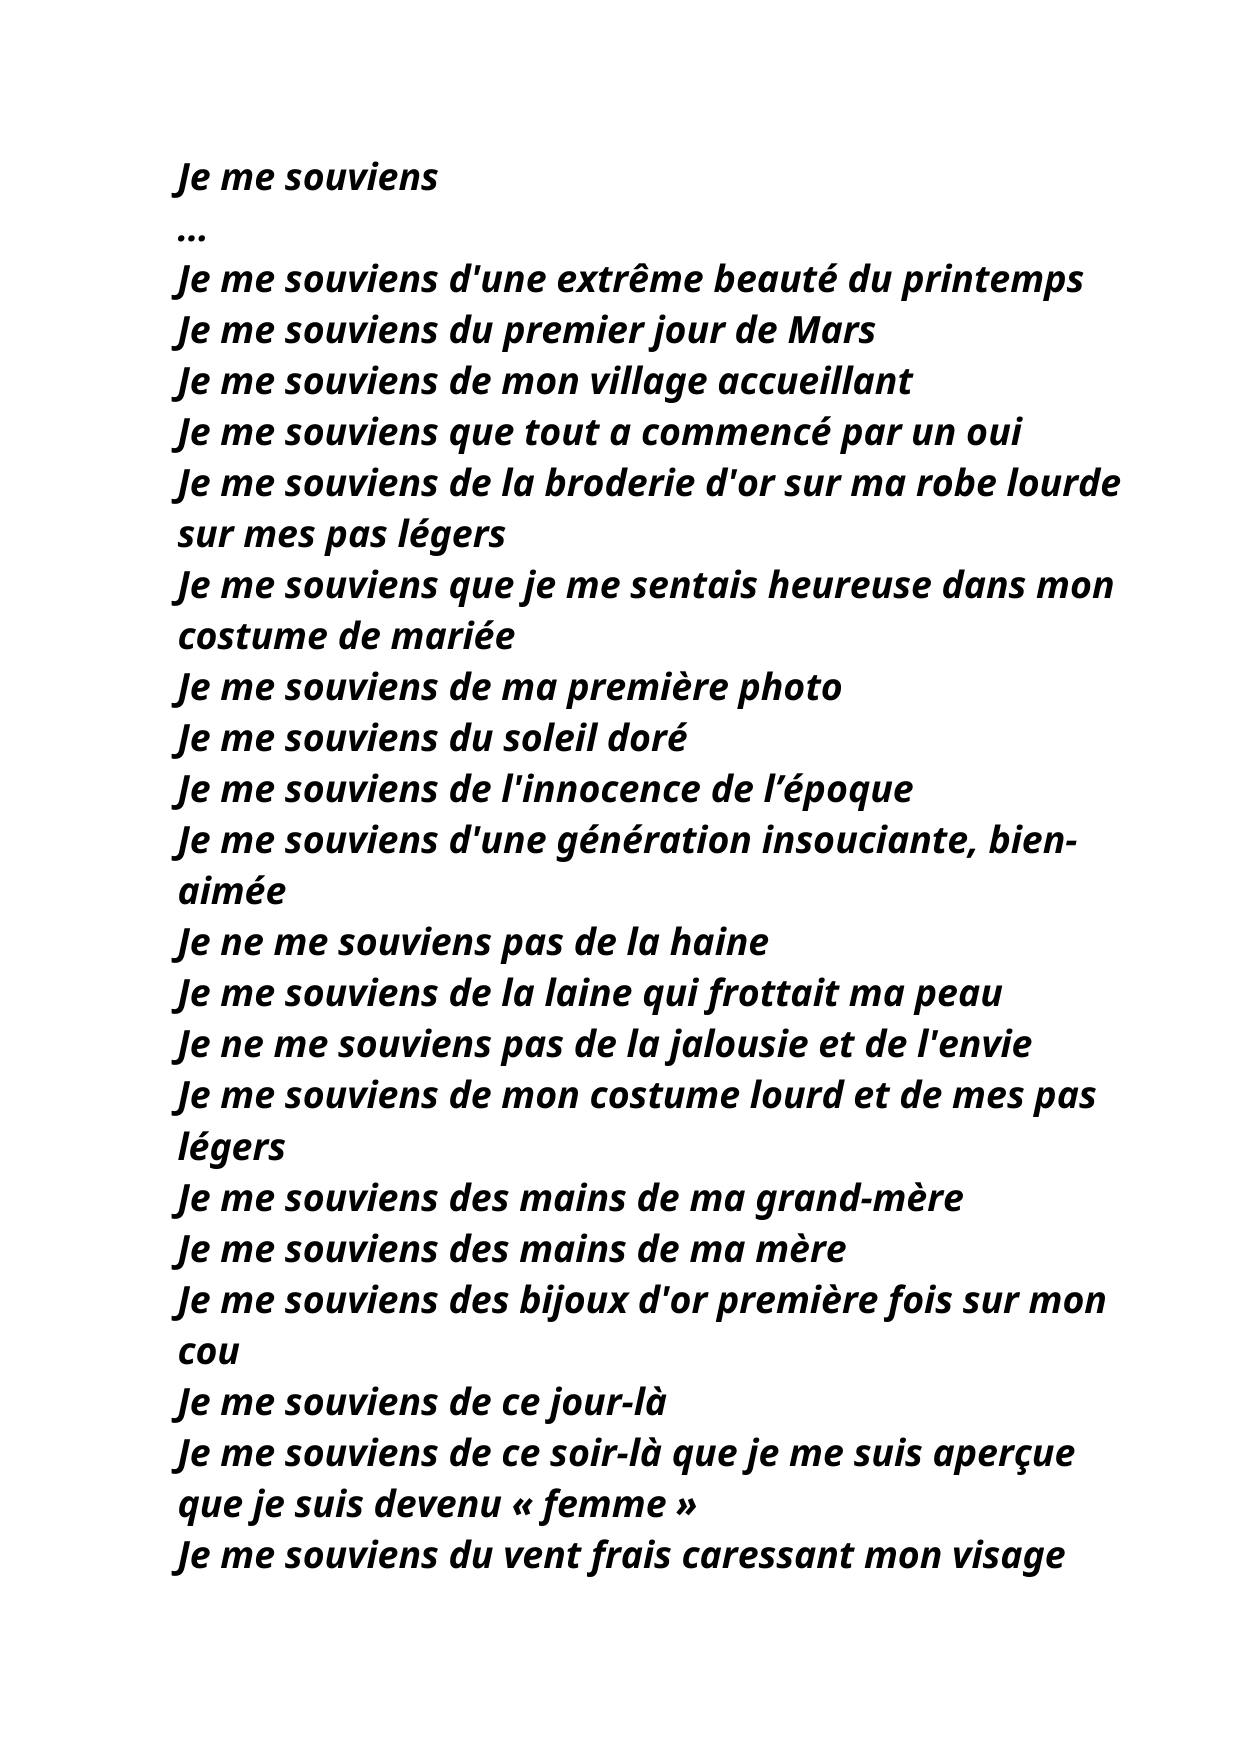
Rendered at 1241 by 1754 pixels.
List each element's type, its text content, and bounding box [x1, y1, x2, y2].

text Je me souviens d'une génération insouciante, bien-aimée [177, 813, 1122, 916]
text Je me souviens de mon village accueillant [177, 354, 1122, 405]
text Je me souviens de ce soir-là que je me suis aperçue que je suis devenu « femme » [177, 1426, 1122, 1528]
text Je me souviens des mains de ma grand-mère [177, 1171, 1122, 1222]
text Je me souviens que tout a commencé par un oui [177, 405, 1122, 456]
text Je me souviens du soleil doré [177, 711, 1122, 762]
text Je me souviens [177, 150, 1122, 201]
text Je me souviens des mains de ma mère [177, 1222, 1122, 1273]
text Je me souviens des bijoux d'or première fois sur mon cou Je me souviens de ce jour-là [177, 1273, 1122, 1426]
text Je ne me souviens pas de la jalousie et de l'envie [177, 1018, 1122, 1069]
text Je me souviens de la laine qui frottait ma peau [177, 967, 1122, 1018]
text Je me souviens de ma première photo [177, 660, 1122, 711]
text Je me souviens de mon costume lourd et de mes pas légers [177, 1069, 1122, 1171]
text Je me souviens de l'innocence de l’époque [177, 762, 1122, 813]
text Je me souviens du vent frais caressant mon visage [177, 1528, 1122, 1579]
text Je me souviens de la broderie d'or sur ma robe lourde sur mes pas légers [177, 456, 1122, 558]
text Je ne me souviens pas de la haine [177, 916, 1122, 967]
text … [177, 201, 1122, 252]
text Je me souviens d'une extrême beauté du printemps [177, 252, 1122, 303]
text Je me souviens du premier jour de Mars [177, 303, 1122, 354]
text Je me souviens que je me sentais heureuse dans mon costume de mariée [177, 558, 1122, 660]
